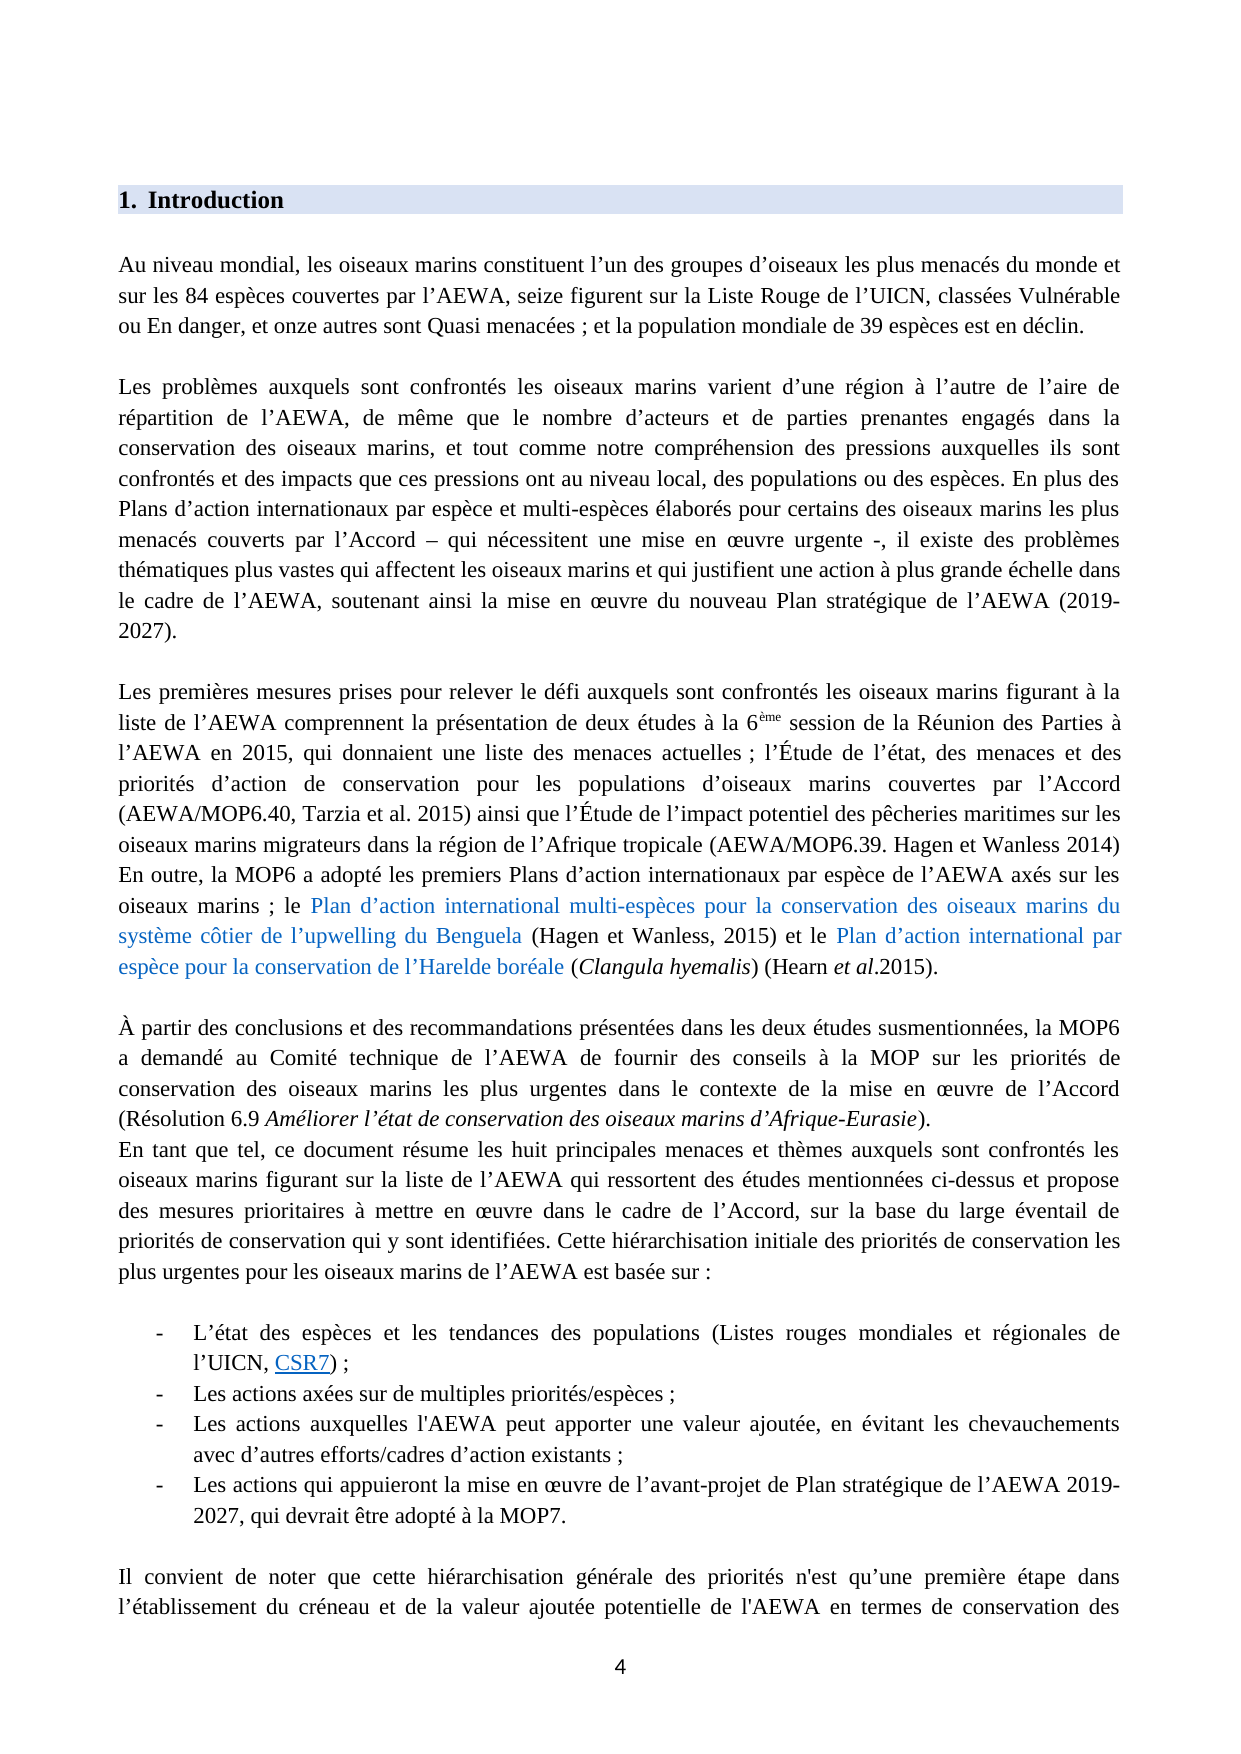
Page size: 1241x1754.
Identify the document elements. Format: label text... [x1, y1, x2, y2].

text Les problèmes auxquels sont confrontés les oiseaux marins varient d’une région à l’autre de l’aire de répartition de l’AEWA, de même que le nombre d’acteurs et de parties prenantes engagés dans la conservation des oiseaux marins, et tout comme notre compréhension des pressions auxquelles ils sont confrontés et des impacts que ces pressions ont au niveau local, des populations ou des espèces. En plus des Plans d’action internationaux par espèce et multi-espèces élaborés pour certains des oiseaux marins les plus menacés couverts par l’Accord – qui nécessitent une mise en œuvre urgente -, il existe des problèmes thématiques plus vastes qui affectent les oiseaux marins et qui justifient une action à plus grande échelle dans le cadre de l’AEWA, soutenant ainsi la mise en œuvre du nouveau Plan stratégique de l’AEWA (2019-2027). [118, 373, 1122, 644]
list Les actions axées sur de multiples priorités/espèces ; [156, 1380, 1122, 1406]
list Les actions qui appuieront la mise en œuvre de l’avant-projet de Plan stratégique de l’AEWA 2019-2027, qui devrait être adopté à la MOP7. [156, 1471, 1122, 1528]
list Les actions auxquelles l'AEWA peut apporter une valeur ajoutée, en évitant les chevauchements avec d’autres efforts/cadres d’action existants ; [156, 1410, 1122, 1467]
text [118, 1563, 1122, 1619]
text Les premières mesures prises pour relever le défi auxquels sont confrontés les oiseaux marins figurant à la liste de l’AEWA comprennent la présentation de deux études à la 6ème session de la Réunion des Parties à l’AEWA en 2015, qui donnaient une liste des menaces actuelles ; l’Étude de l’état, des menaces et des priorités d’action de conservation pour les populations d’oiseaux marins couvertes par l’Accord (AEWA/MOP6.40, Tarzia et al. 2015) ainsi que l’Étude de l’impact potentiel des pêcheries maritimes sur les oiseaux marins migrateurs dans la région de l’Afrique tropicale (AEWA/MOP6.39. Hagen et Wanless 2014) En outre, la MOP6 a adopté les premiers Plans d’action internationaux par espèce de l’AEWA axés sur les oiseaux marins ; le Plan d’action international multi-espèces pour la conservation des oiseaux marins du système côtier de l’upwelling du Benguela (Hagen et Wanless, 2015) et le Plan d’action international par espèce pour la conservation de l’Harelde boréale (Clangula hyemalis) (Hearn et al.2015). [118, 678, 1122, 979]
list L’état des espèces et les tendances des populations (Listes rouges mondiales et régionales de l’UICN, CSR7) ; [156, 1319, 1122, 1376]
text En tant que tel, ce document résume les huit principales menaces et thèmes auxquels sont confrontés les oiseaux marins figurant sur la liste de l’AEWA qui ressortent des études mentionnées ci-dessus et propose des mesures prioritaires à mettre en œuvre dans le cadre de l’Accord, sur la base du large éventail de priorités de conservation qui y sont identifiées. Cette hiérarchisation initiale des priorités de conservation les plus urgentes pour les oiseaux marins de l’AEWA est basée sur : [118, 1136, 1122, 1284]
subtitle Introduction [118, 185, 1123, 214]
text À partir des conclusions et des recommandations présentées dans les deux études susmentionnées, la MOP6 a demandé au Comité technique de l’AEWA de fournir des conseils à la MOP sur les priorités de conservation des oiseaux marins les plus urgentes dans le contexte de la mise en œuvre de l’Accord (Résolution 6.9 Améliorer l’état de conservation des oiseaux marins d’Afrique-Eurasie). [118, 1014, 1122, 1132]
text Au niveau mondial, les oiseaux marins constituent l’un des groupes d’oiseaux les plus menacés du monde et sur les 84 espèces couvertes par l’AEWA, seize figurent sur la Liste Rouge de l’UICN, classées Vulnérable ou En danger, et onze autres sont Quasi menacées ; et la population mondiale de 39 espèces est en déclin. [118, 252, 1122, 339]
